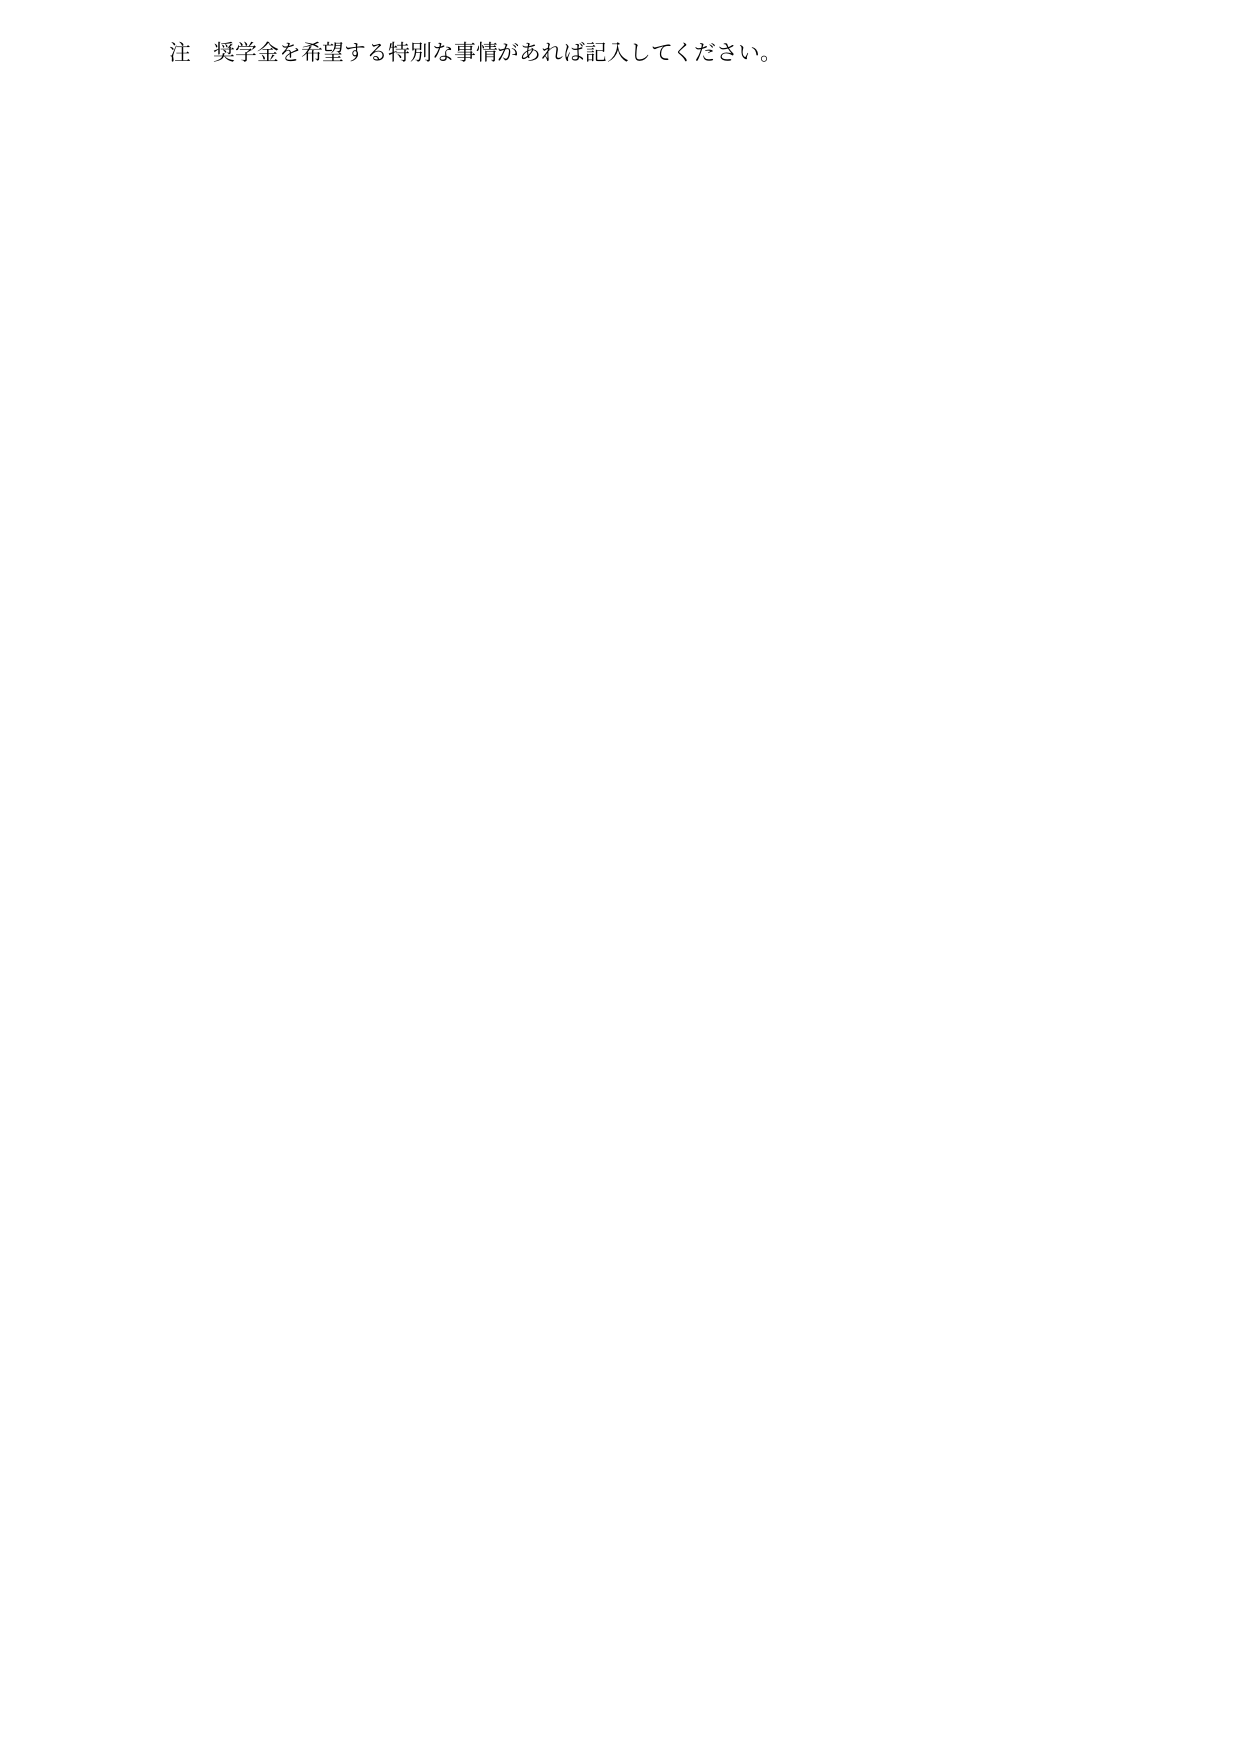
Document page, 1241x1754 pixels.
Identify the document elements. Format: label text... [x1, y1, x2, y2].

text 注 奨学金を希望する特別な事情があれば記入してください。 [148, 35, 1165, 67]
